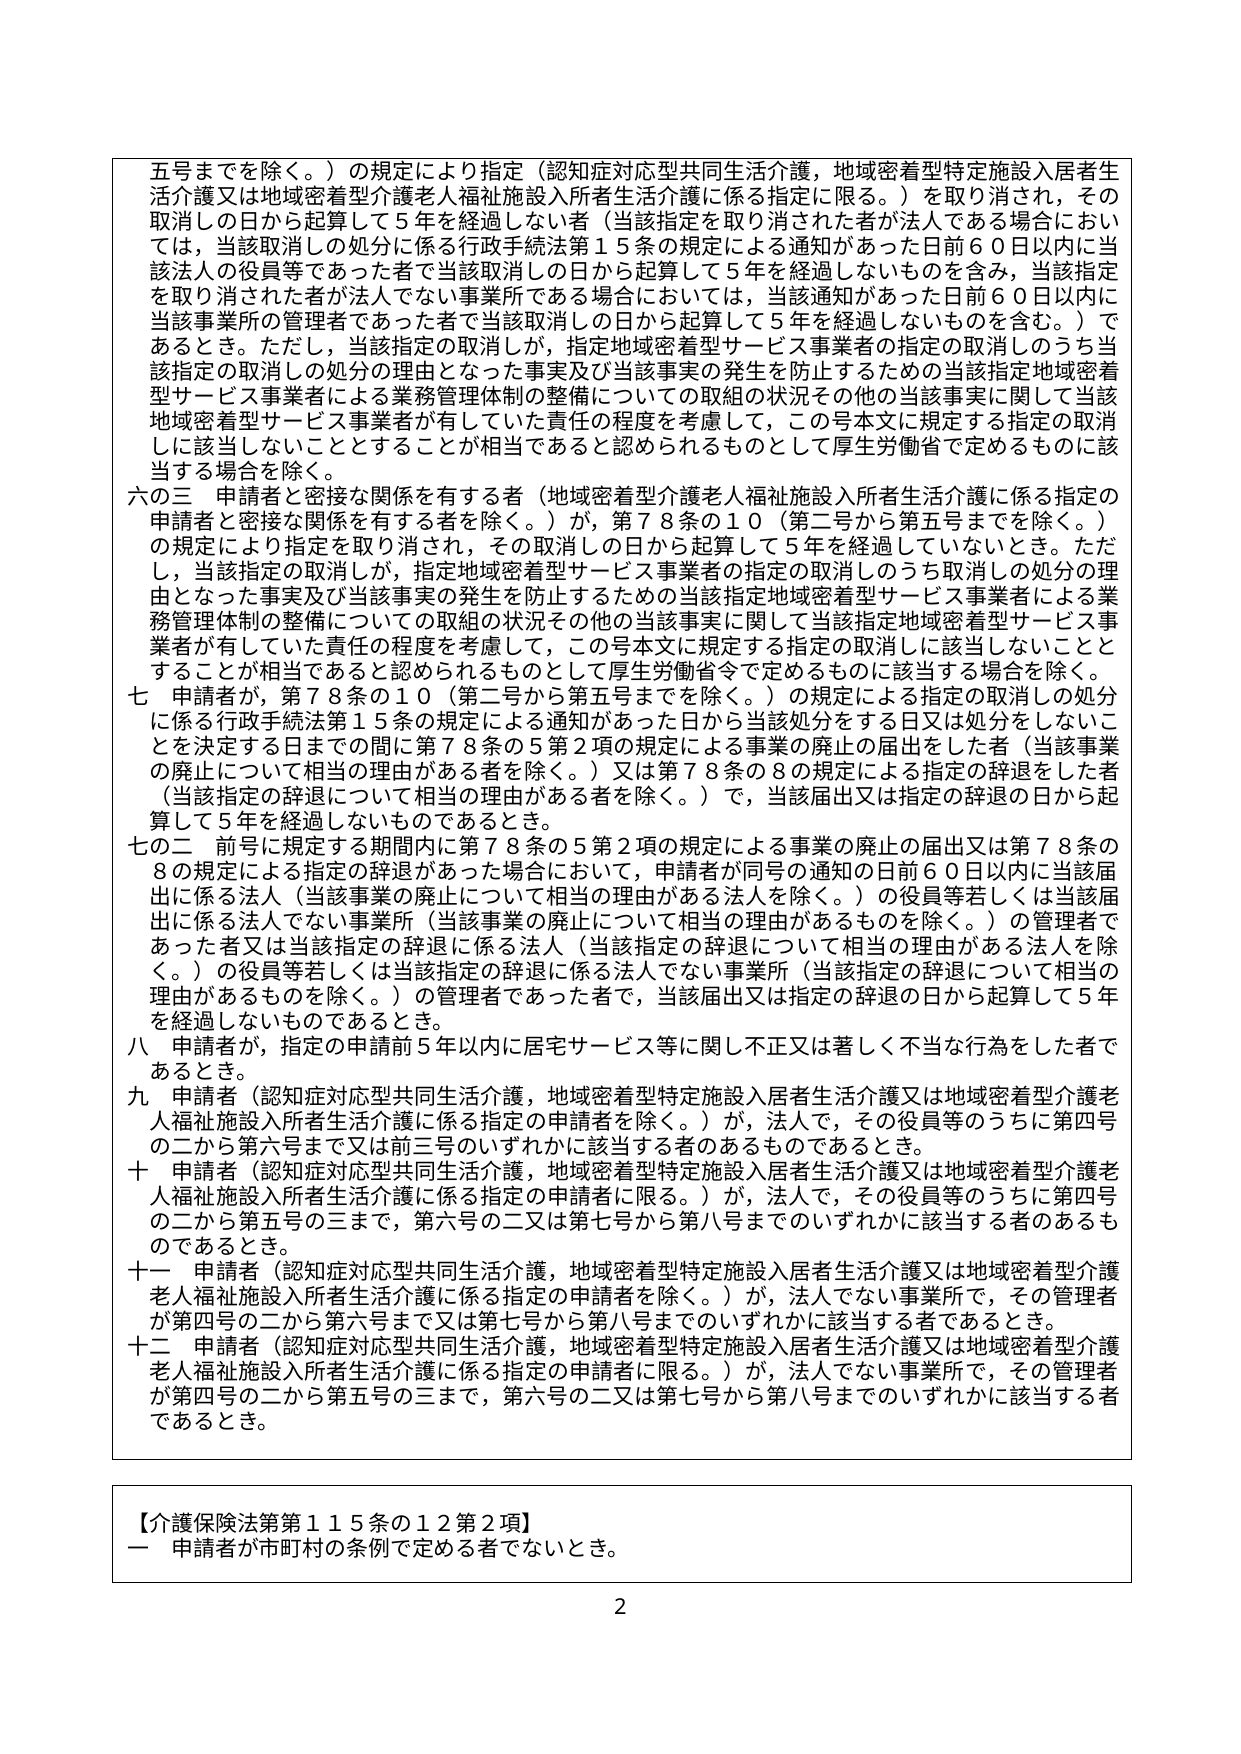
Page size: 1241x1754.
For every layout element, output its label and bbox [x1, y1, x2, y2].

table_header [113, 159, 1131, 1459]
table_header [113, 1486, 1131, 1582]
